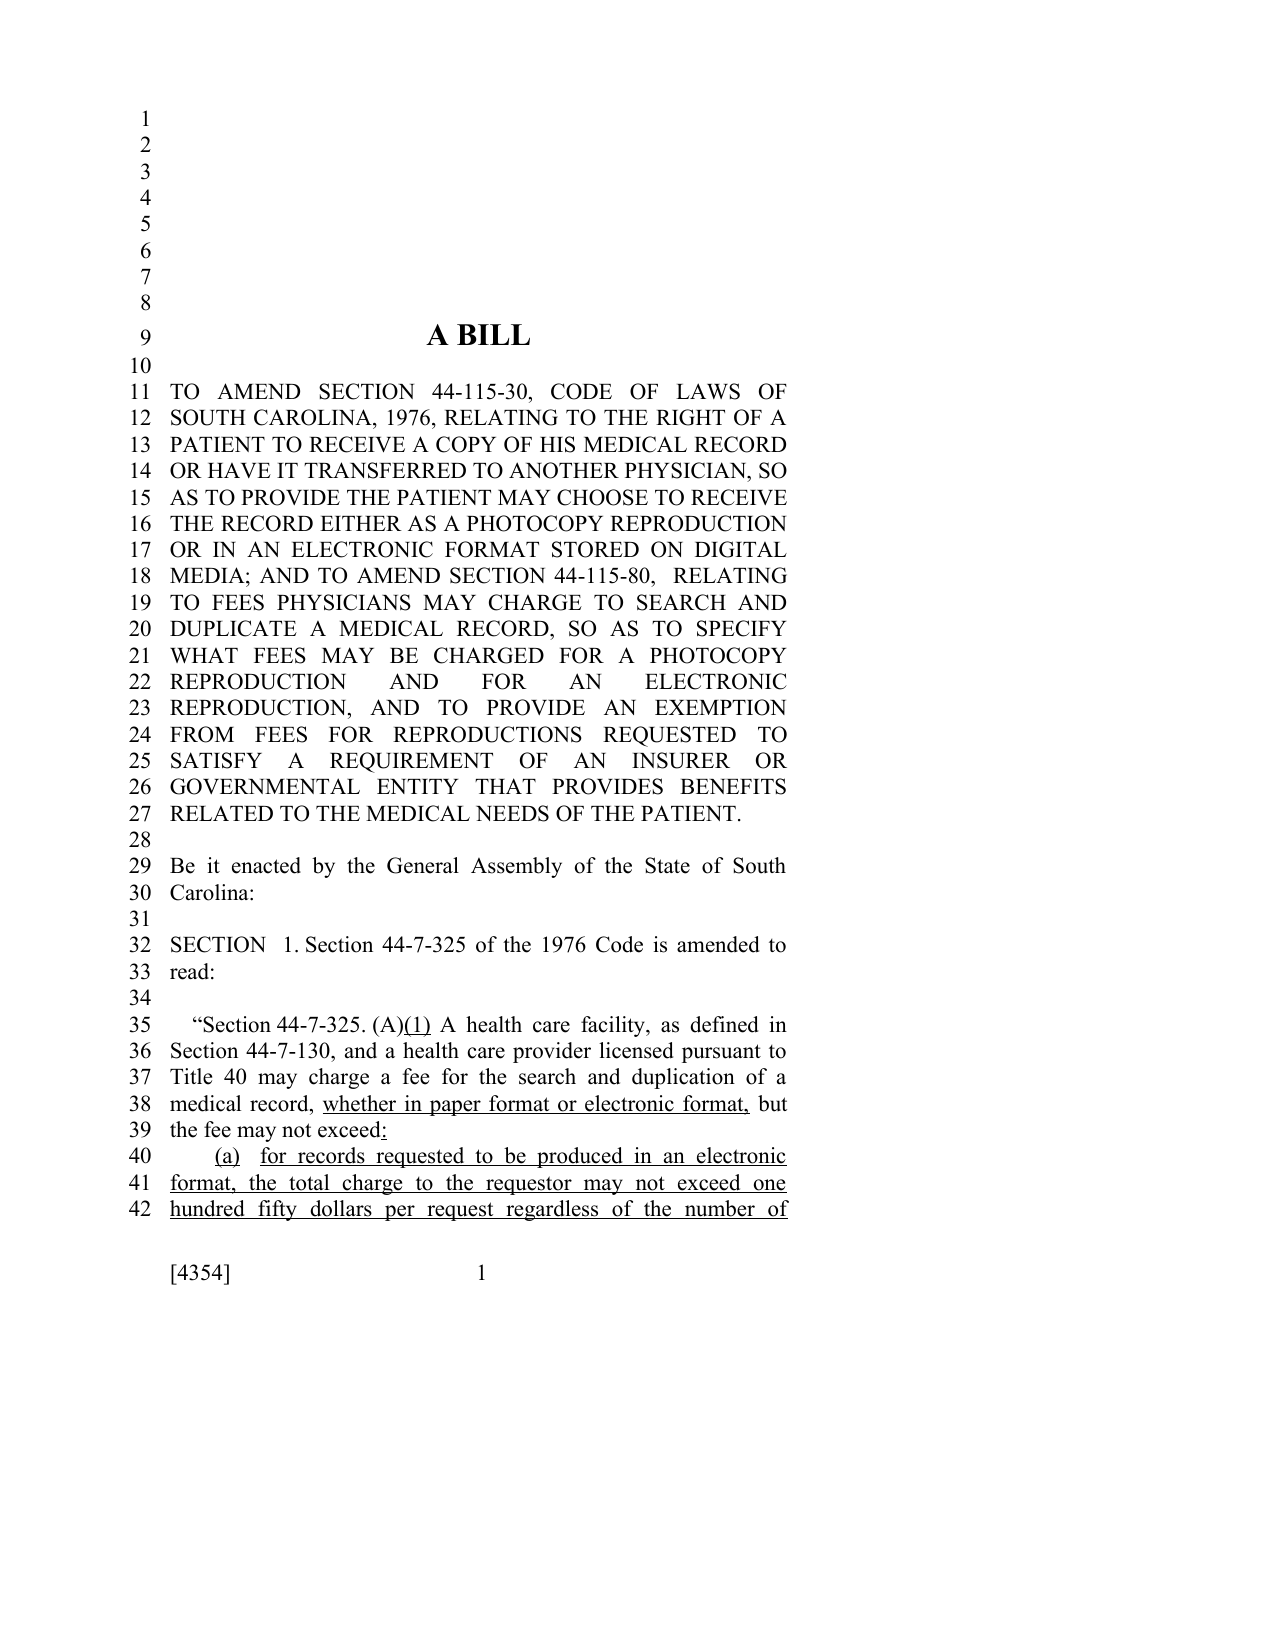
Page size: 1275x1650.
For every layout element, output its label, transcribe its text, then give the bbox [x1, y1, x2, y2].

text “Section 44-7-325. (A)(1) A health care facility, as defined in Section 44-7-130, and a health care provider licensed pursuant to Title 40 may charge a fee for the search and duplication of a medical record, whether in paper format or electronic format, but the fee may not exceed: [169, 1011, 787, 1142]
text A BILL [169, 316, 787, 352]
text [169, 1142, 787, 1192]
text Be it enacted by the General Assembly of the State of South Carolina: [169, 852, 787, 905]
text TO AMEND SECTION 44-115-30, CODE OF LAWS OF SOUTH CAROLINA, 1976, RELATING TO THE RIGHT OF A PATIENT TO RECEIVE A COPY OF HIS MEDICAL RECORD OR HAVE IT TRANSFERRED TO ANOTHER PHYSICIAN, SO AS TO PROVIDE THE PATIENT MAY CHOOSE TO RECEIVE THE RECORD EITHER AS A PHOTOCOPY REPRODUCTION OR IN AN ELECTRONIC FORMAT STORED ON DIGITAL MEDIA; AND TO AMEND SECTION 44-115-80, RELATING TO FEES PHYSICIANS MAY CHARGE TO SEARCH AND DUPLICATE A MEDICAL RECORD, SO AS TO SPECIFY WHAT FEES MAY BE CHARGED FOR A PHOTOCOPY REPRODUCTION AND FOR AN ELECTRONIC REPRODUCTION, AND TO PROVIDE AN EXEMPTION FROM FEES FOR REPRODUCTIONS REQUESTED TO SATISFY A REQUIREMENT OF AN INSURER OR GOVERNMENTAL ENTITY THAT PROVIDES BENEFITS RELATED TO THE MEDICAL NEEDS OF THE PATIENT. [169, 378, 787, 826]
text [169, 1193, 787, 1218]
text SECTION 1. Section 44-7-325 of the 1976 Code is amended to read: [169, 932, 787, 984]
